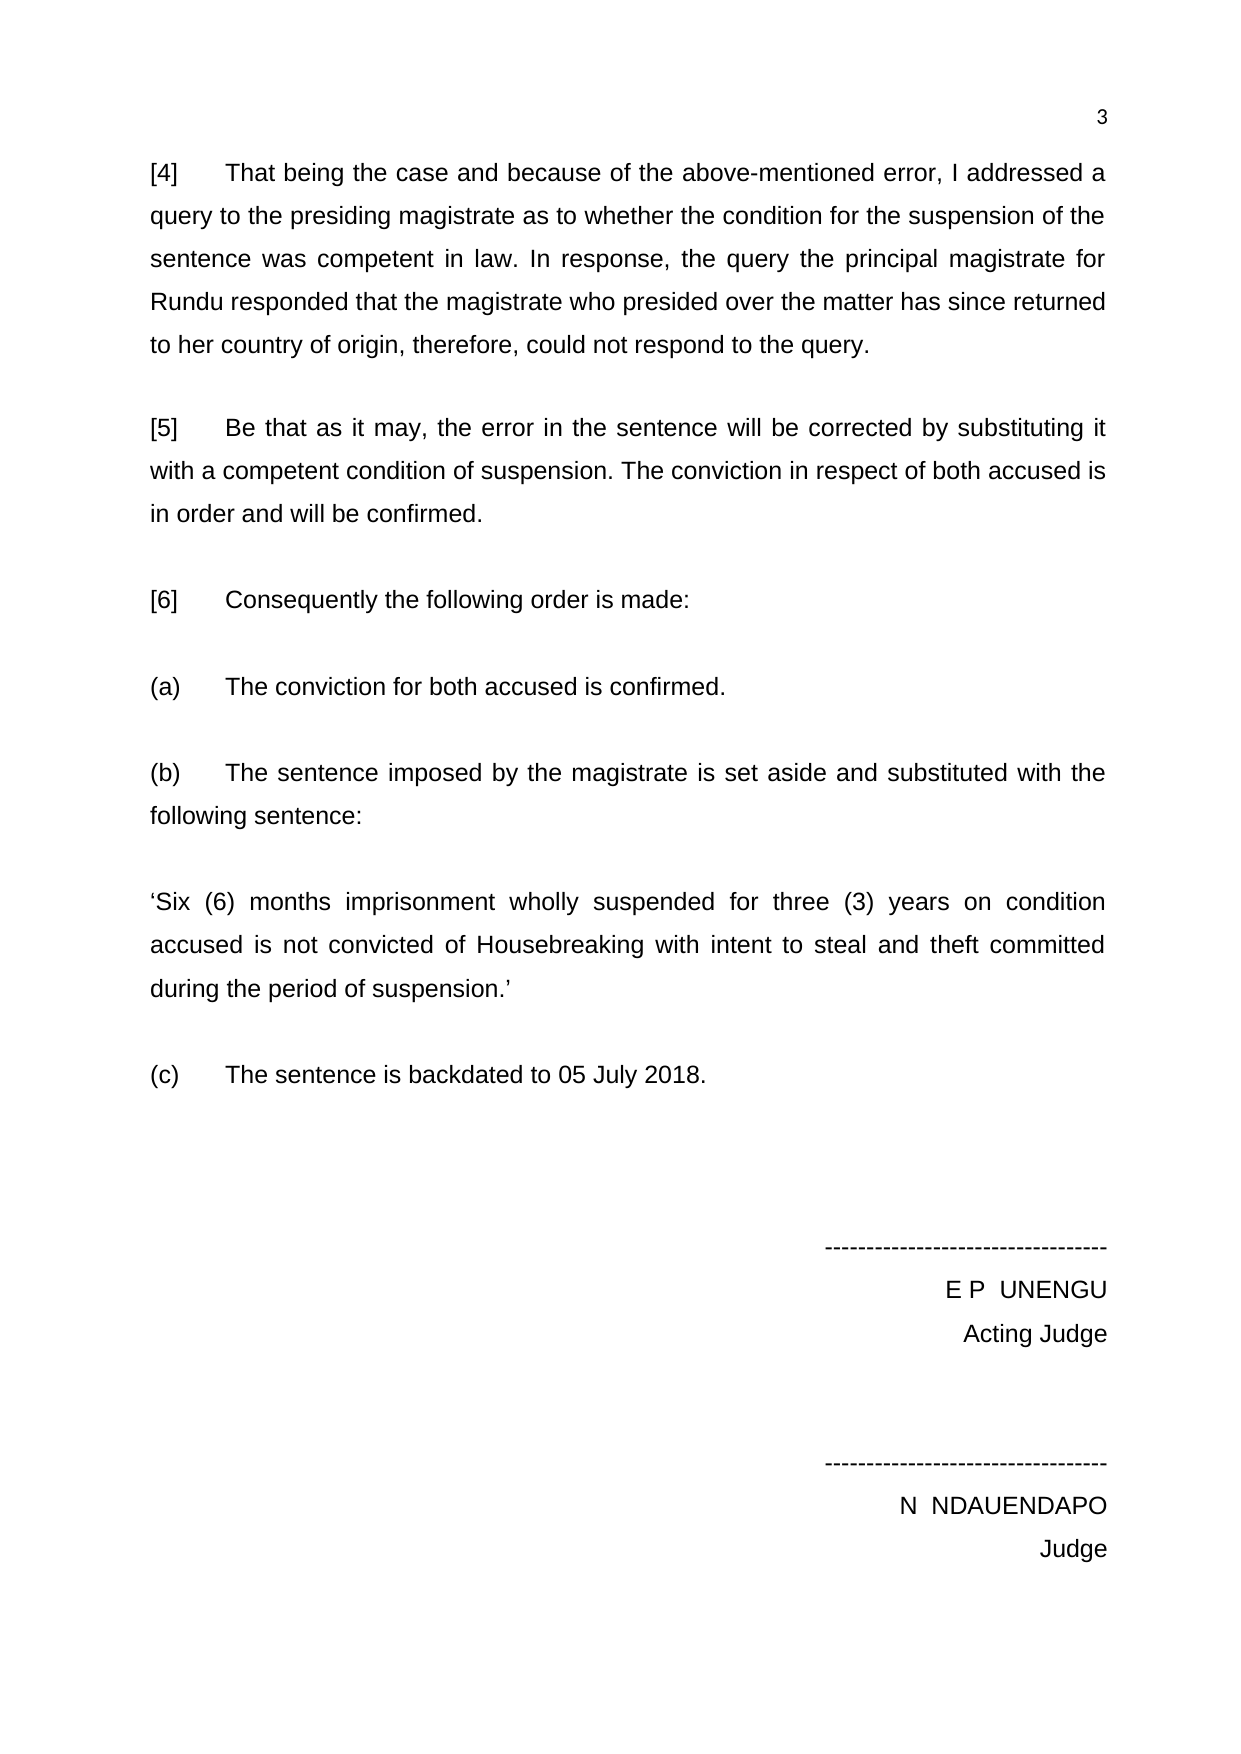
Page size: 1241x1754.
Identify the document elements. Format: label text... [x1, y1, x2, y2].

text [4] That being the case and because of the above-mentioned error, I addressed a query to the presiding magistrate as to whether the condition for the suspension of the sentence was competent in law. In response, the query the principal magistrate for Rundu responded that the magistrate who presided over the matter has since returned to her country of origin, therefore, could not respond to the query. [150, 158, 1107, 359]
text ---------------------------------- [150, 1448, 1107, 1477]
text [6] Consequently the following order is made: [150, 585, 1107, 614]
list The conviction for both accused is confirmed. [150, 672, 1107, 700]
text ---------------------------------- [150, 1232, 1107, 1261]
list ‘Six (6) months imprisonment wholly suspended for three (3) years on condition accused is not convicted of Housebreaking with intent to steal and theft committed during the period of suspension.’ [150, 887, 1107, 1002]
list The sentence imposed by the magistrate is set aside and substituted with the following sentence: [150, 758, 1107, 830]
text Acting Judge [150, 1318, 1107, 1347]
text [5] Be that as it may, the error in the sentence will be corrected by substituting it with a competent condition of suspension. The conviction in respect of both accused is in order and will be confirmed. [150, 413, 1107, 528]
text Judge [675, 1534, 1107, 1563]
text N NDAUENDAPO [150, 1491, 1107, 1520]
list The sentence is backdated to 05 July 2018. [150, 1060, 1107, 1088]
text E P UNENGU [150, 1275, 1107, 1304]
